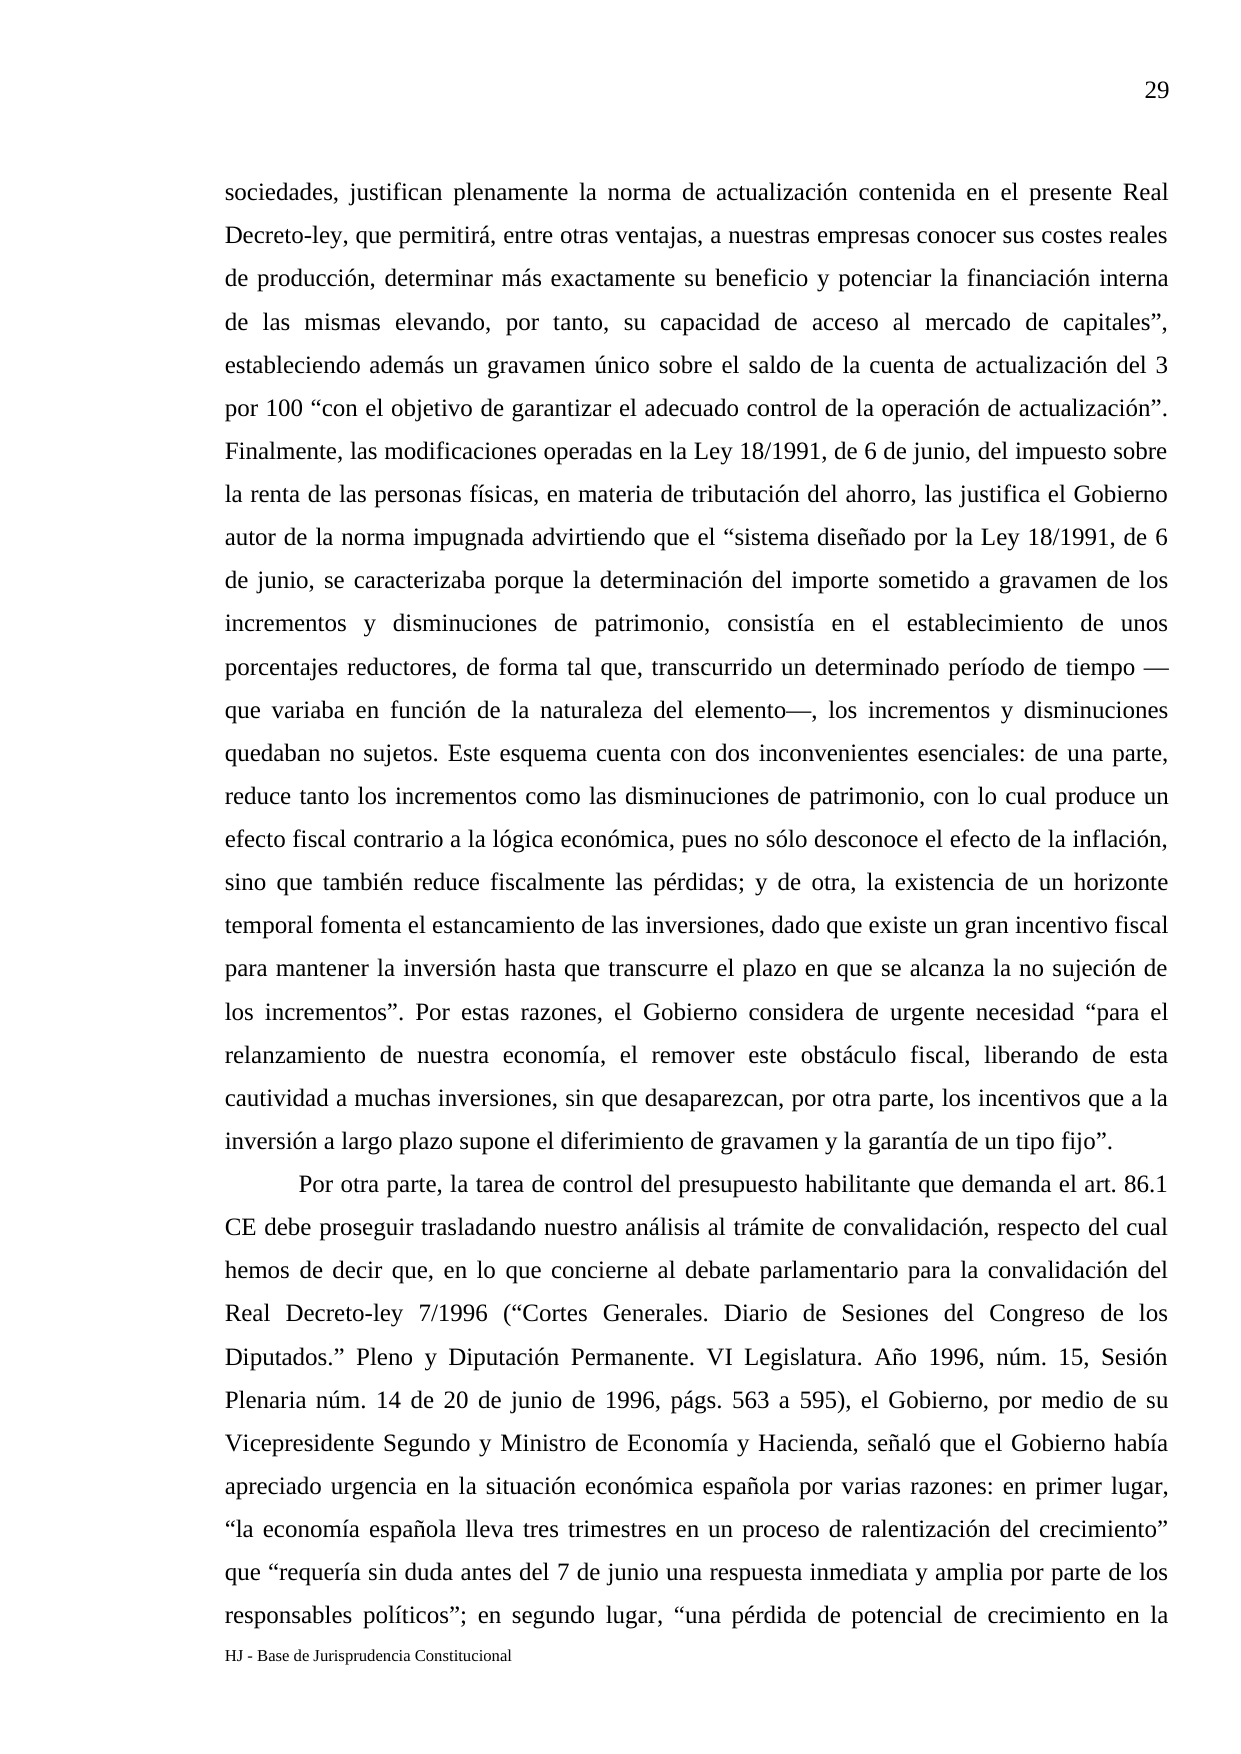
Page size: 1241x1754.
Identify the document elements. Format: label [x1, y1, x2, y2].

text [224, 177, 1169, 1155]
text [224, 1169, 1169, 1629]
